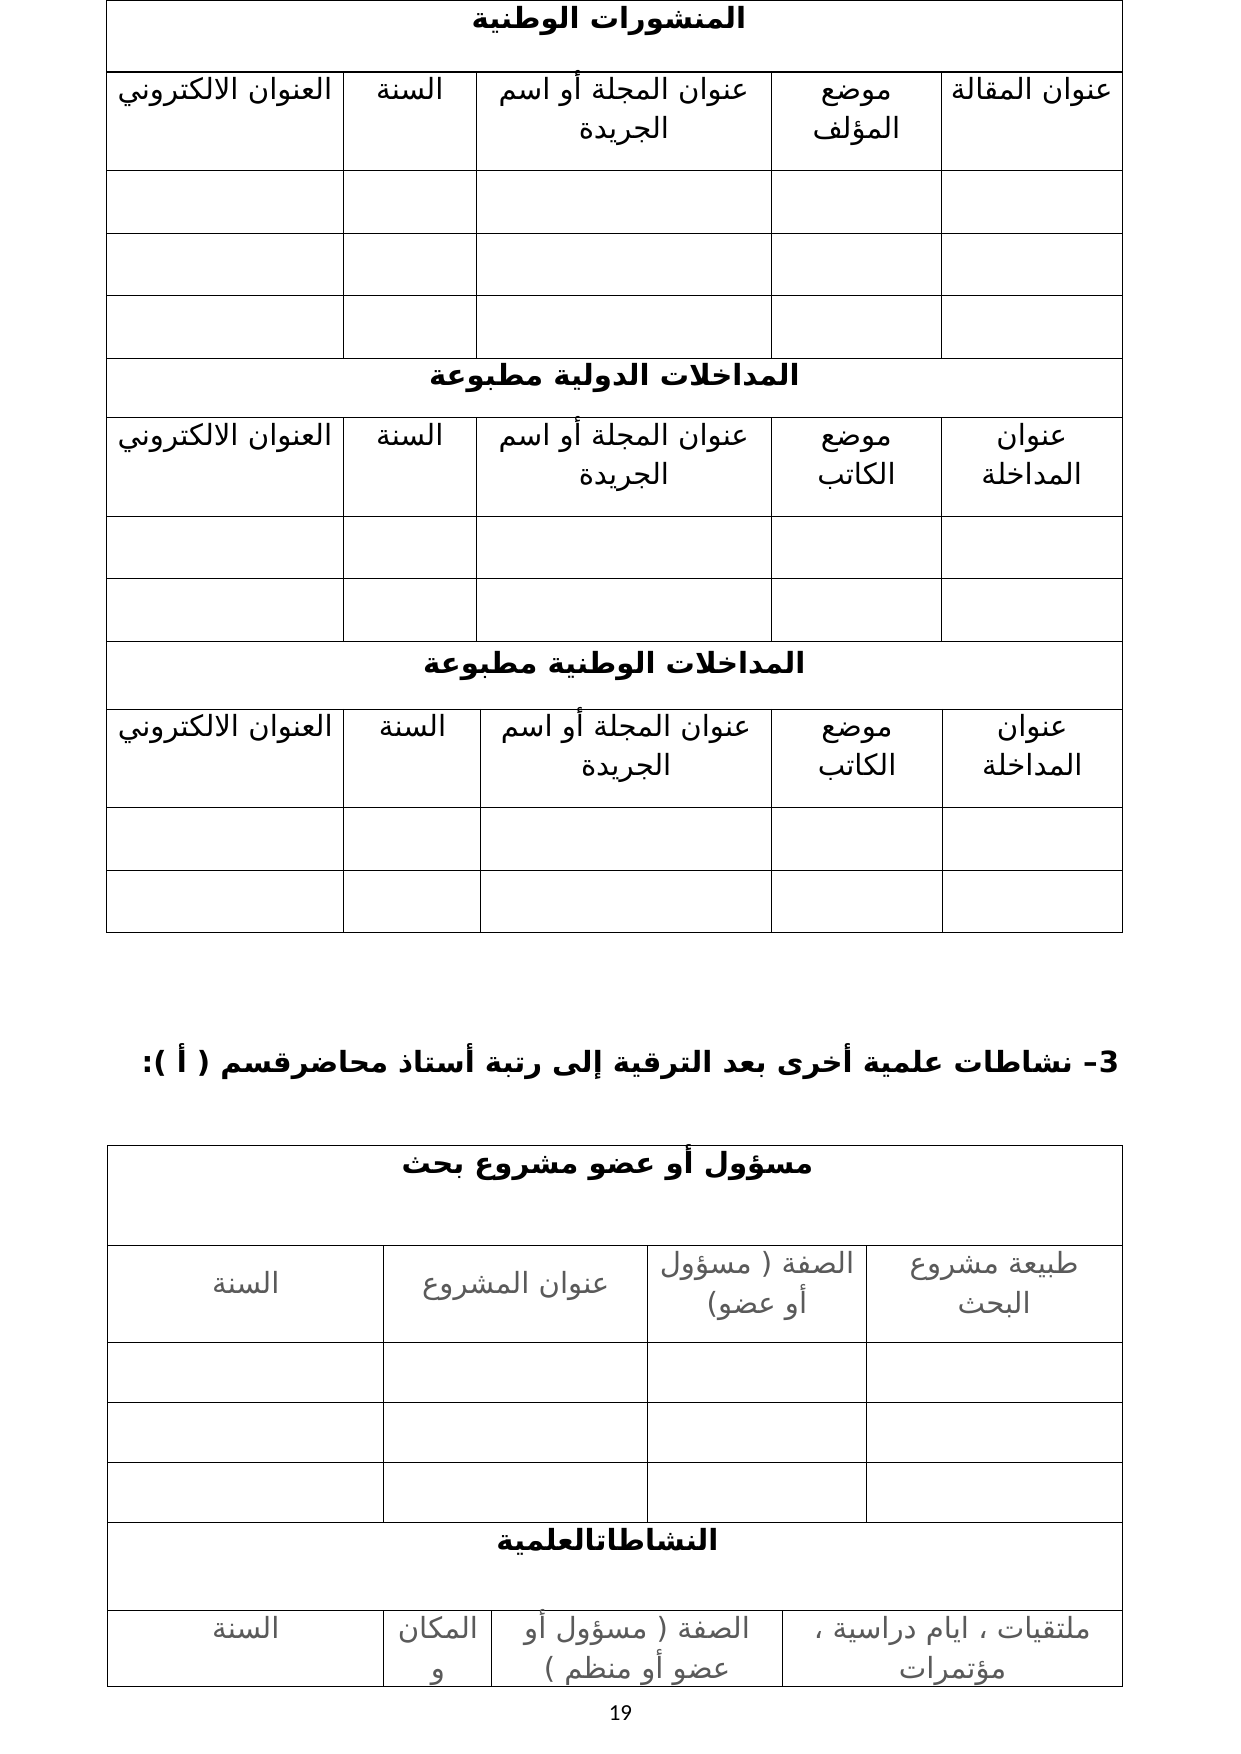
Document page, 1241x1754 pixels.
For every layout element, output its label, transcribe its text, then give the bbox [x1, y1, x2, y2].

table_cell [943, 808, 1122, 870]
table_cell [772, 871, 942, 932]
table_cell عنوان المداخلة [942, 418, 1122, 516]
table_cell موضع الكاتب [772, 418, 941, 516]
table_cell [477, 517, 771, 578]
table_cell [942, 517, 1122, 578]
table_cell عنوان المجلة أو اسم الجريدة [481, 710, 771, 807]
table_cell [107, 296, 343, 357]
table_cell [867, 1343, 1122, 1402]
table_cell [942, 579, 1122, 641]
table_cell العنوان الالكتروني [107, 73, 343, 170]
table_cell [344, 517, 476, 578]
table_cell [108, 1403, 383, 1462]
table_cell السنة [108, 1246, 383, 1342]
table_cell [492, 1611, 782, 1686]
table_cell [942, 171, 1122, 232]
table_cell موضع المؤلف [772, 73, 941, 170]
table_cell عنوان المداخلة [943, 710, 1122, 807]
table_cell [481, 871, 771, 932]
table_cell عنوان المجلة أو اسم الجريدة [477, 418, 771, 516]
table_cell [107, 579, 343, 641]
list 3– نشاطات علمية أخرى بعد الترقية إلى رتبة أستاذ محاضرقسم ( أ ): [118, 1045, 1119, 1079]
table_cell [344, 171, 476, 232]
table_cell [943, 871, 1122, 932]
table_cell موضع الكاتب [772, 710, 942, 807]
table_cell [344, 234, 476, 295]
table_cell [107, 171, 343, 232]
table_cell [772, 517, 941, 578]
table_cell المكان و التاريخ [384, 1611, 491, 1686]
table_cell [942, 234, 1122, 295]
table_cell العنوان الالكتروني [107, 710, 343, 807]
table_cell [772, 296, 941, 357]
table_cell [477, 296, 771, 357]
table_cell [107, 517, 343, 578]
table_cell [772, 579, 941, 641]
table_cell [384, 1403, 647, 1462]
table_cell [772, 808, 942, 870]
table_cell [477, 579, 771, 641]
table_cell السنة [108, 1611, 383, 1686]
table_cell عنوان المقالة [942, 73, 1122, 170]
table_cell المداخلات الدولية مطبوعة [107, 359, 1122, 417]
table_cell [344, 579, 476, 641]
table_cell [477, 171, 771, 232]
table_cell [783, 1611, 1122, 1686]
table_cell [344, 871, 480, 932]
table_cell النشاطاتالعلمية [108, 1523, 1122, 1610]
table_cell الصفة ( مسؤول أو عضو) [648, 1246, 866, 1342]
table_cell [107, 871, 343, 932]
table_cell [108, 1463, 383, 1522]
table_cell عنوان المشروع [384, 1246, 647, 1342]
table_cell السنة [344, 418, 476, 516]
table_cell [772, 234, 941, 295]
table_cell [648, 1403, 866, 1462]
table_cell [772, 171, 941, 232]
table_cell [867, 1403, 1122, 1462]
table_cell [108, 1343, 383, 1402]
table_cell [477, 73, 771, 170]
table_cell السنة [344, 73, 476, 170]
table_cell [477, 234, 771, 295]
table_cell [942, 296, 1122, 357]
table_cell المنشورات الوطنية [107, 1, 1122, 71]
table_cell طبيعة مشروع البحث [867, 1246, 1122, 1342]
table_cell السنة [344, 710, 480, 807]
table_cell [384, 1463, 647, 1522]
table_cell [481, 808, 771, 870]
table_cell [384, 1343, 647, 1402]
table_cell [867, 1463, 1122, 1522]
table_cell [107, 808, 343, 870]
table_cell [648, 1343, 866, 1402]
table_cell [648, 1463, 866, 1522]
table_cell [107, 234, 343, 295]
table_cell [344, 296, 476, 357]
table_header مسؤول أو عضو مشروع بحث [108, 1146, 1122, 1245]
table_cell العنوان الالكتروني [107, 418, 343, 516]
table_cell المداخلات الوطنية مطبوعة [107, 642, 1122, 709]
table_cell [344, 808, 480, 870]
